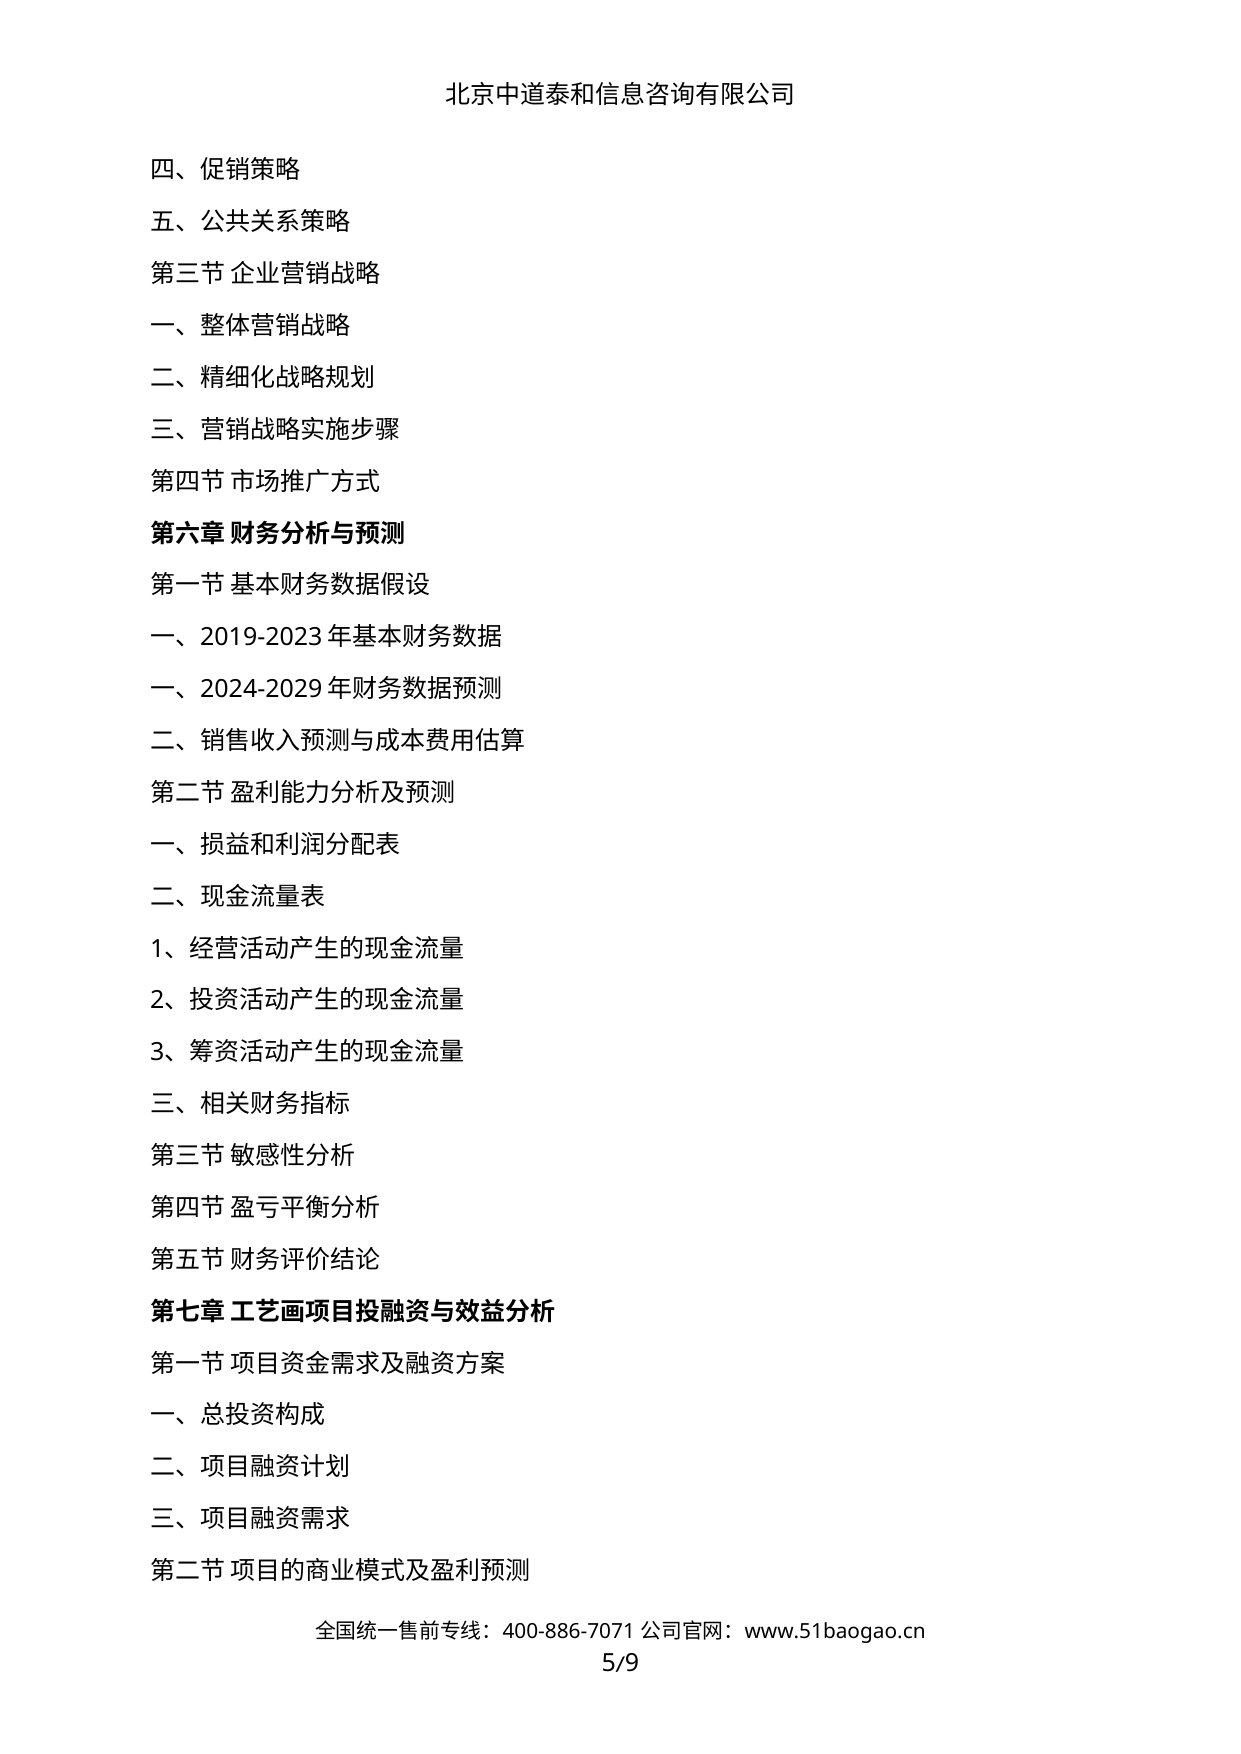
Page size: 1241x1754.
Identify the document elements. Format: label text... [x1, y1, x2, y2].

text 一、2024-2029年财务数据预测 [150, 669, 1090, 705]
text 第四节 盈亏平衡分析 [150, 1187, 1090, 1224]
text 五、公共关系策略 [150, 202, 1090, 238]
text 第一节 基本财务数据假设 [150, 565, 1090, 601]
text 三、相关财务指标 [150, 1084, 1090, 1120]
text 四、促销策略 [150, 150, 1090, 186]
text 二、项目融资计划 [150, 1447, 1090, 1483]
text 一、整体营销战略 [150, 306, 1090, 342]
text 一、2019-2023年基本财务数据 [150, 617, 1090, 653]
text 第六章 财务分析与预测 [150, 513, 1090, 549]
text 1、经营活动产生的现金流量 [150, 928, 1090, 964]
text 一、损益和利润分配表 [150, 824, 1090, 861]
text 第五节 财务评价结论 [150, 1239, 1090, 1276]
text 第七章 工艺画项目投融资与效益分析 [150, 1291, 1090, 1327]
text 一、总投资构成 [150, 1395, 1090, 1431]
text 三、营销战略实施步骤 [150, 409, 1090, 446]
text 2、投资活动产生的现金流量 [150, 980, 1090, 1016]
text 第三节 敏感性分析 [150, 1136, 1090, 1172]
text 二、现金流量表 [150, 876, 1090, 912]
text 二、精细化战略规划 [150, 357, 1090, 394]
text 3、筹资活动产生的现金流量 [150, 1032, 1090, 1068]
text 第四节 市场推广方式 [150, 461, 1090, 497]
text 第二节 盈利能力分析及预测 [150, 772, 1090, 809]
text 第一节 项目资金需求及融资方案 [150, 1343, 1090, 1379]
text 二、销售收入预测与成本费用估算 [150, 721, 1090, 757]
text 三、项目融资需求 [150, 1499, 1090, 1535]
text 第三节 企业营销战略 [150, 254, 1090, 290]
text 第二节 项目的商业模式及盈利预测 [150, 1551, 1090, 1587]
